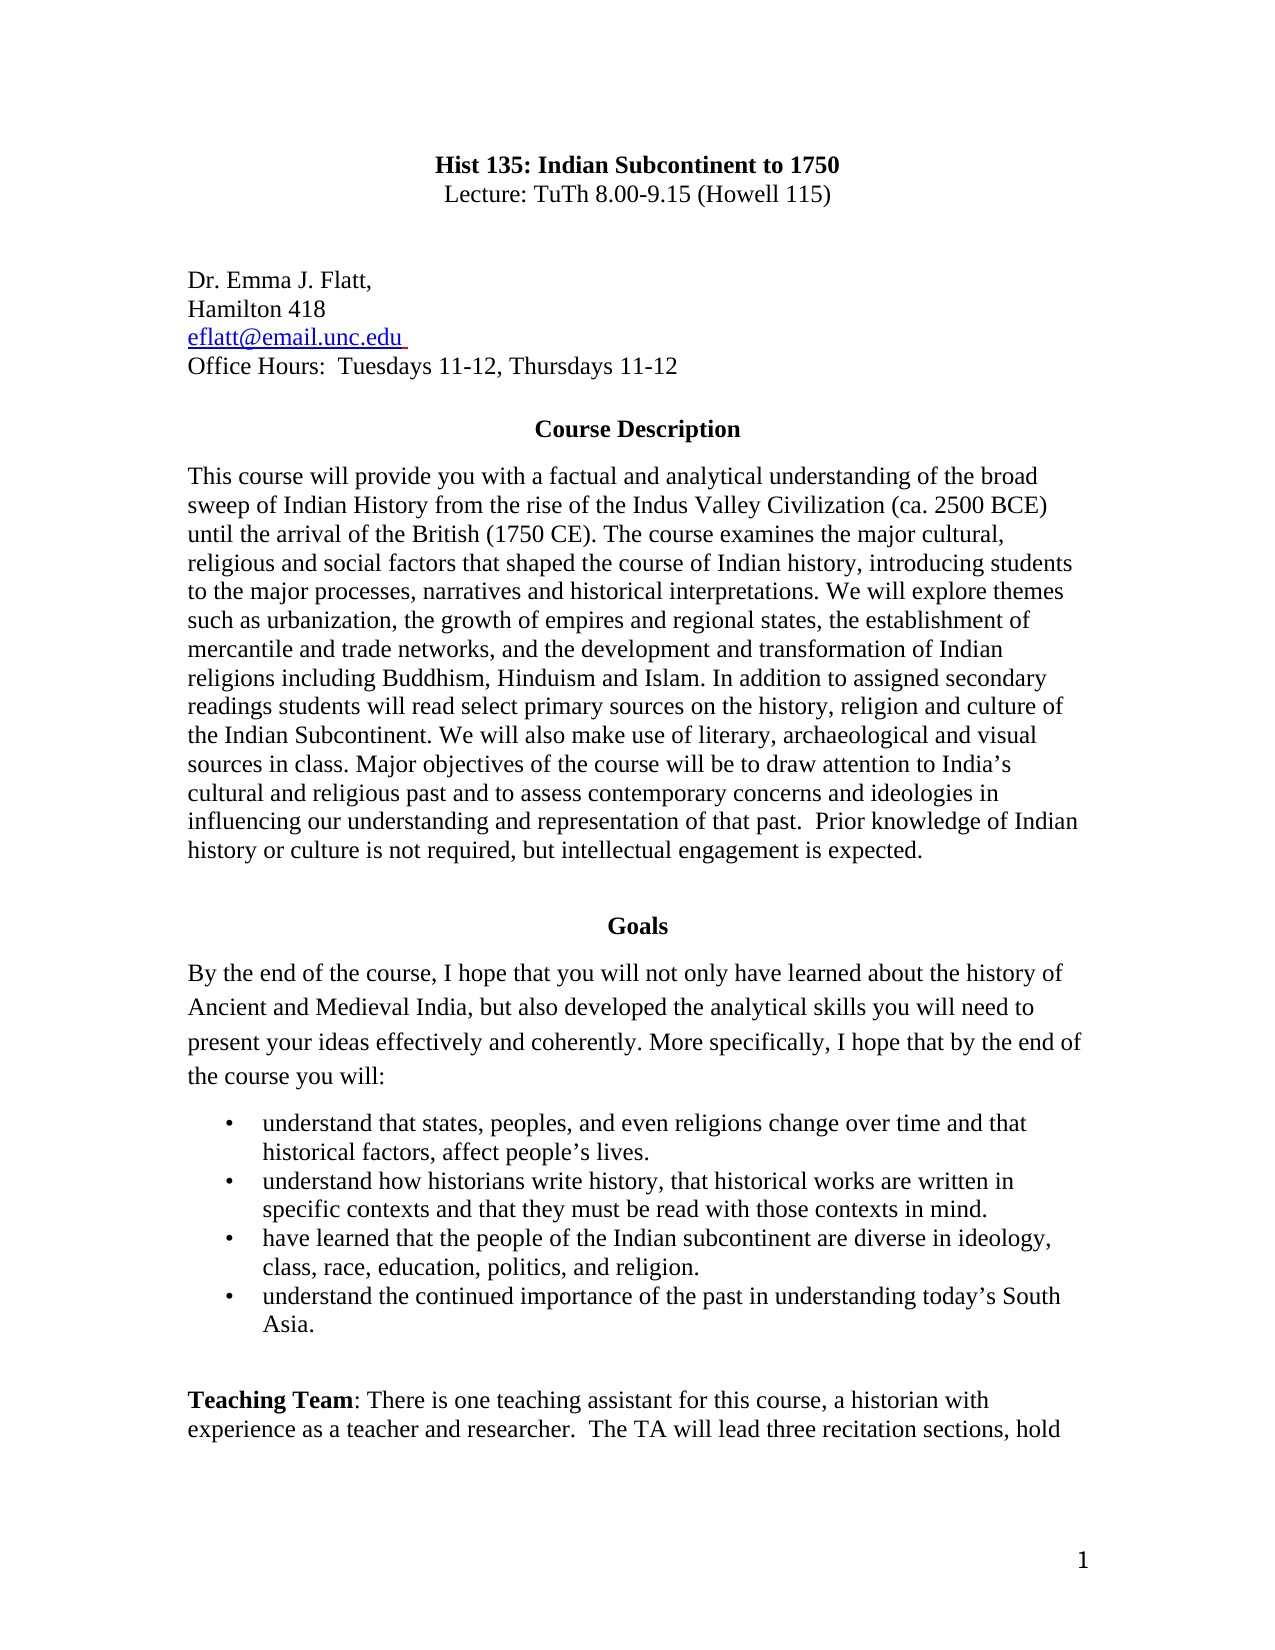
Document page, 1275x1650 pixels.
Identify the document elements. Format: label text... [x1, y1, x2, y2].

list understand the continued importance of the past in understanding today’s South Asia. [225, 1281, 1087, 1338]
text Hamilton 418 [187, 294, 1087, 322]
text By the end of the course, I hope that you will not only have learned about the history of Ancient and Medieval India, but also developed the analytical skills you will need to present your ideas effectively and coherently. More specifically, I hope that by the end of the course you will: [187, 958, 1087, 1090]
text Hist 135: Indian Subcontinent to 1750 [187, 150, 1087, 179]
text Dr. Emma J. Flatt, [187, 265, 1087, 294]
text Lecture: TuTh 8.00-9.15 (Howell 115) [187, 179, 1087, 207]
list understand how historians write history, that historical works are written in specific contexts and that they must be read with those contexts in mind. [225, 1166, 1087, 1223]
text This course will provide you with a factual and analytical understanding of the broad sweep of Indian History from the rise of the Indus Valley Civilization (ca. 2500 BCE) until the arrival of the British (1750 CE). The course examines the major cultural, religious and social factors that shaped the course of Indian history, introducing students to the major processes, narratives and historical interpretations. We will explore themes such as urbanization, the growth of empires and regional states, the establishment of mercantile and trade networks, and the development and transformation of Indian religions including Buddhism, Hinduism and Islam. In addition to assigned secondary readings students will read select primary sources on the history, religion and culture of the Indian Subcontinent. We will also make use of literary, archaeological and visual sources in class. Major objectives of the course will be to draw attention to India’s cultural and religious past and to assess contemporary concerns and ideologies in influencing our understanding and representation of that past. Prior knowledge of Indian history or culture is not required, but intellectual engagement is expected. [187, 461, 1087, 864]
text Goals [187, 911, 1087, 940]
list understand that states, peoples, and even religions change over time and that historical factors, affect people’s lives. [225, 1108, 1087, 1166]
list have learned that the people of the Indian subcontinent are diverse in ideology, class, race, education, politics, and religion. [225, 1223, 1087, 1281]
text Course Description [187, 414, 1087, 443]
text Office Hours: Tuesdays 11-12, Thursdays 11-12 [187, 351, 1087, 380]
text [187, 1385, 1087, 1443]
text eflatt@email.unc.edu [187, 322, 1087, 351]
